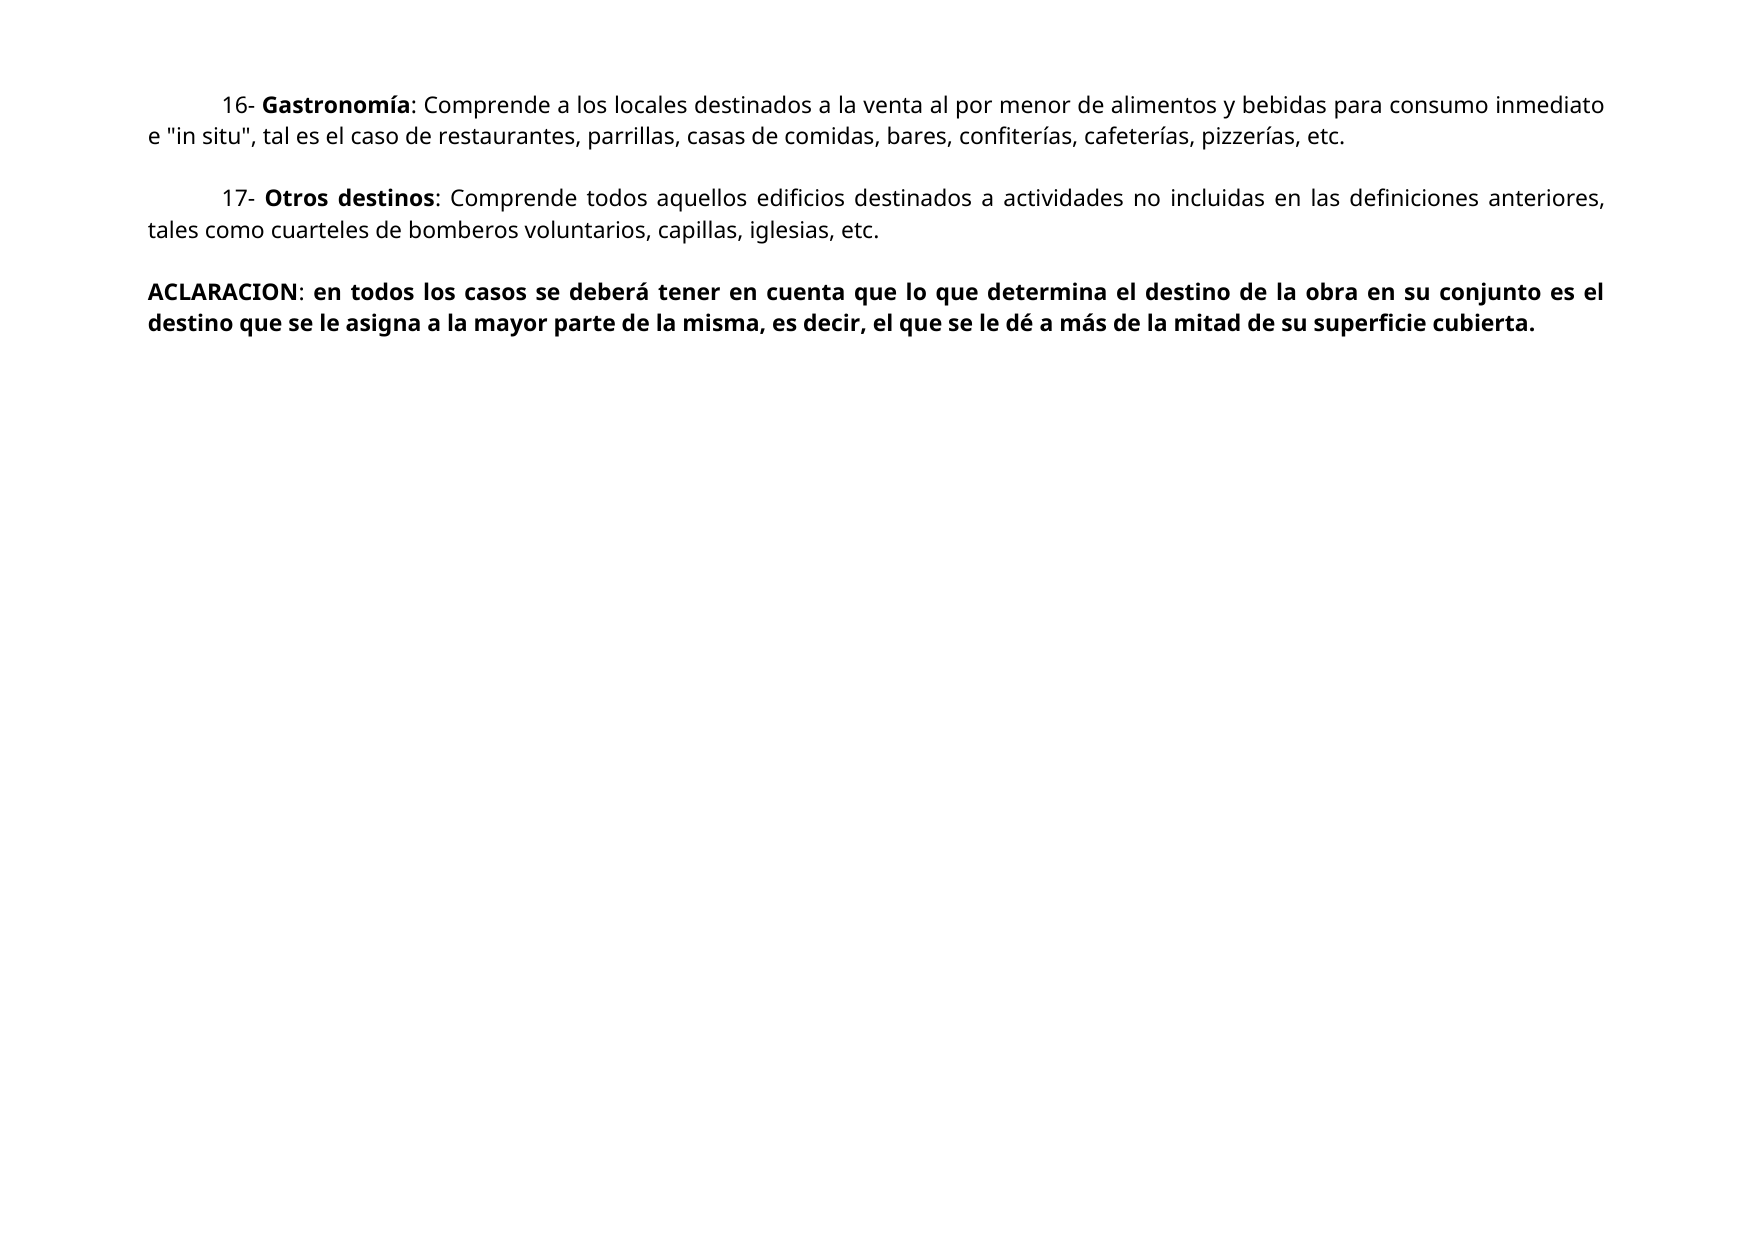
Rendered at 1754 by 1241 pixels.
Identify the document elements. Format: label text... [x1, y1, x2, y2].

text 16- Gastronomía: Comprende a los locales destinados a la venta al por menor de alimentos y bebidas para consumo inmediato e "in situ", tal es el caso de restaurantes, parrillas, casas de comidas, bares, confiterías, cafeterías, pizzerías, etc. [148, 89, 1606, 151]
text ACLARACION: en todos los casos se deberá tener en cuenta que lo que determina el destino de la obra en su conjunto es el destino que se le asigna a la mayor parte de la misma, es decir, el que se le dé a más de la mitad de su superficie cubierta. [148, 276, 1606, 339]
text 17- Otros destinos: Comprende todos aquellos edificios destinados a actividades no incluidas en las definiciones anteriores, tales como cuarteles de bomberos voluntarios, capillas, iglesias, etc. [148, 182, 1606, 245]
